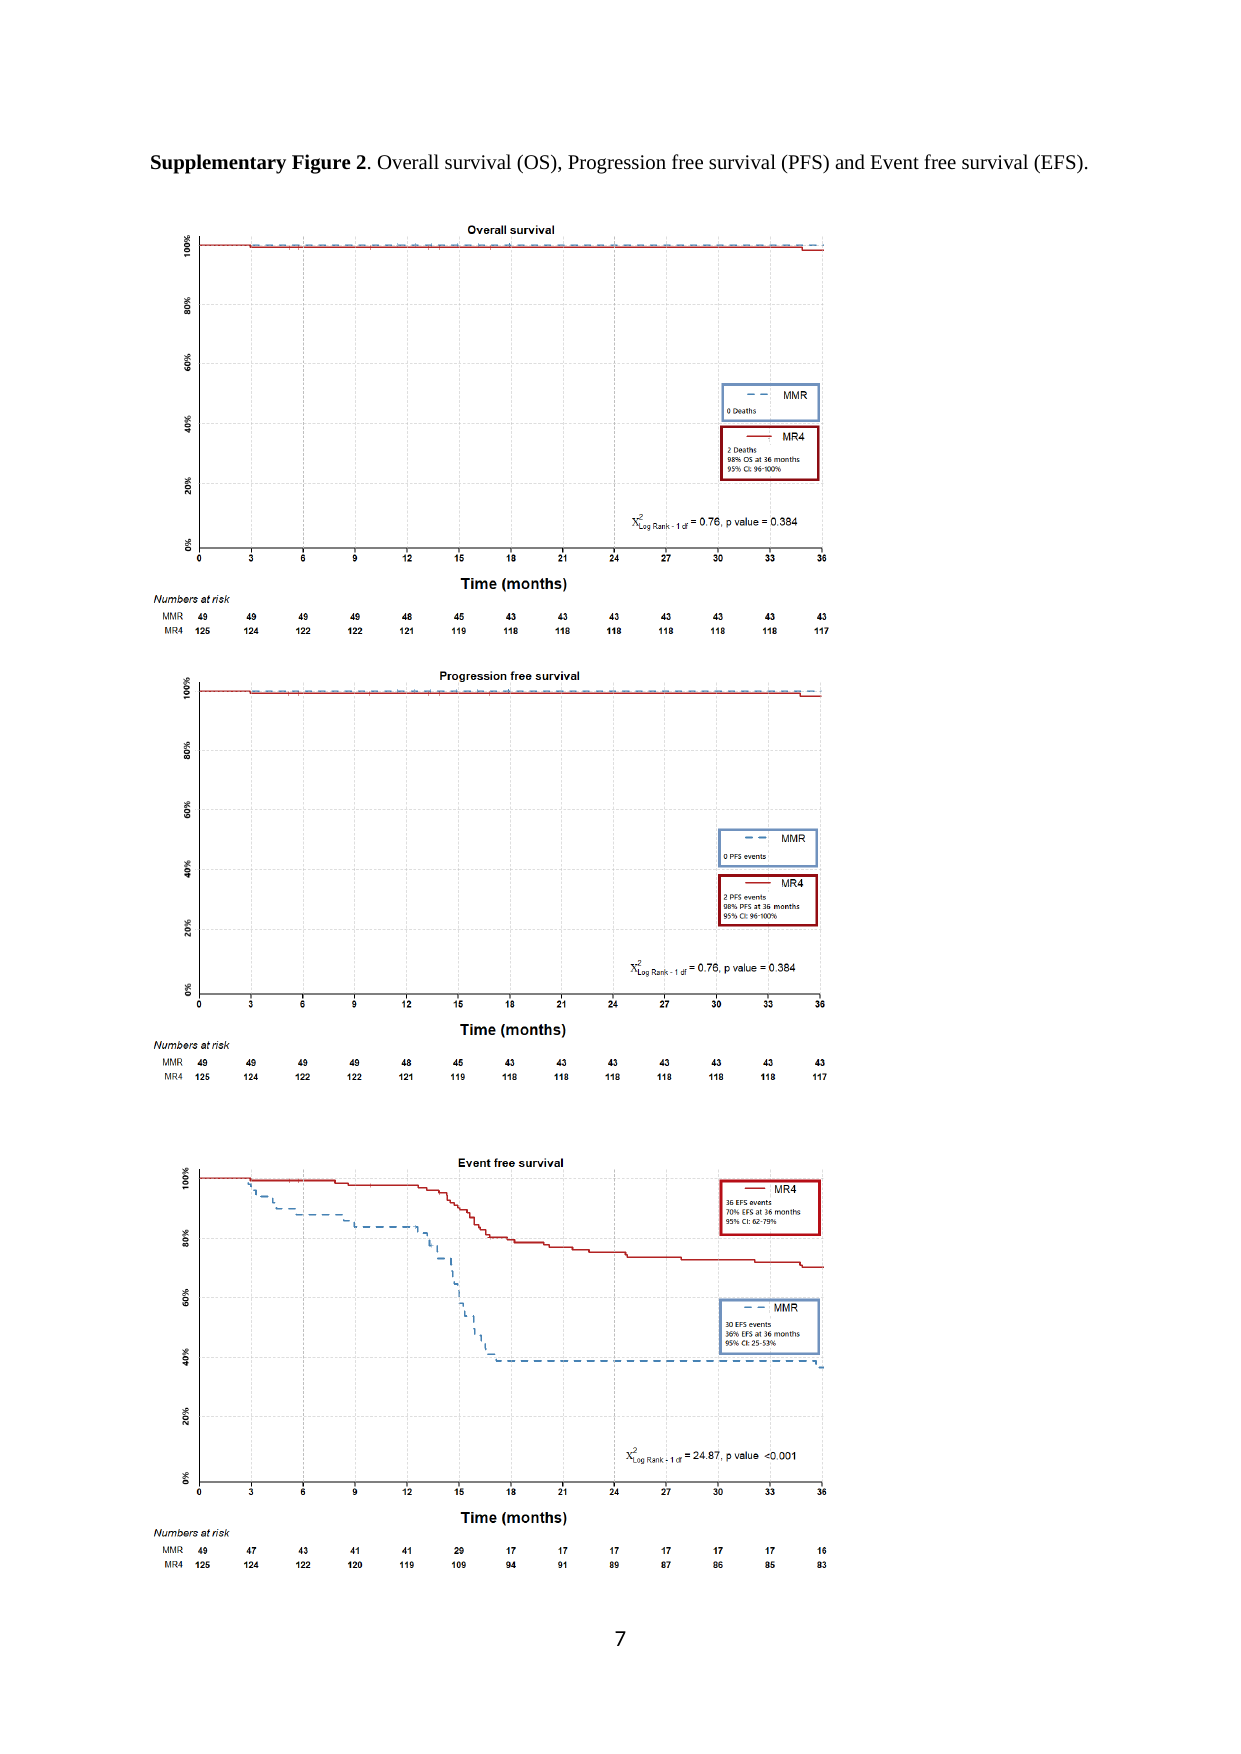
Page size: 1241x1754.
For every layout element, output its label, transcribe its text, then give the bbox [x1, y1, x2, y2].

picture [150, 222, 842, 645]
picture [150, 668, 839, 1091]
text Supplementary Figure 2. Overall survival (OS), Progression free survival (PFS) and Event free survival (EFS). [150, 150, 1090, 174]
picture [150, 1156, 842, 1579]
